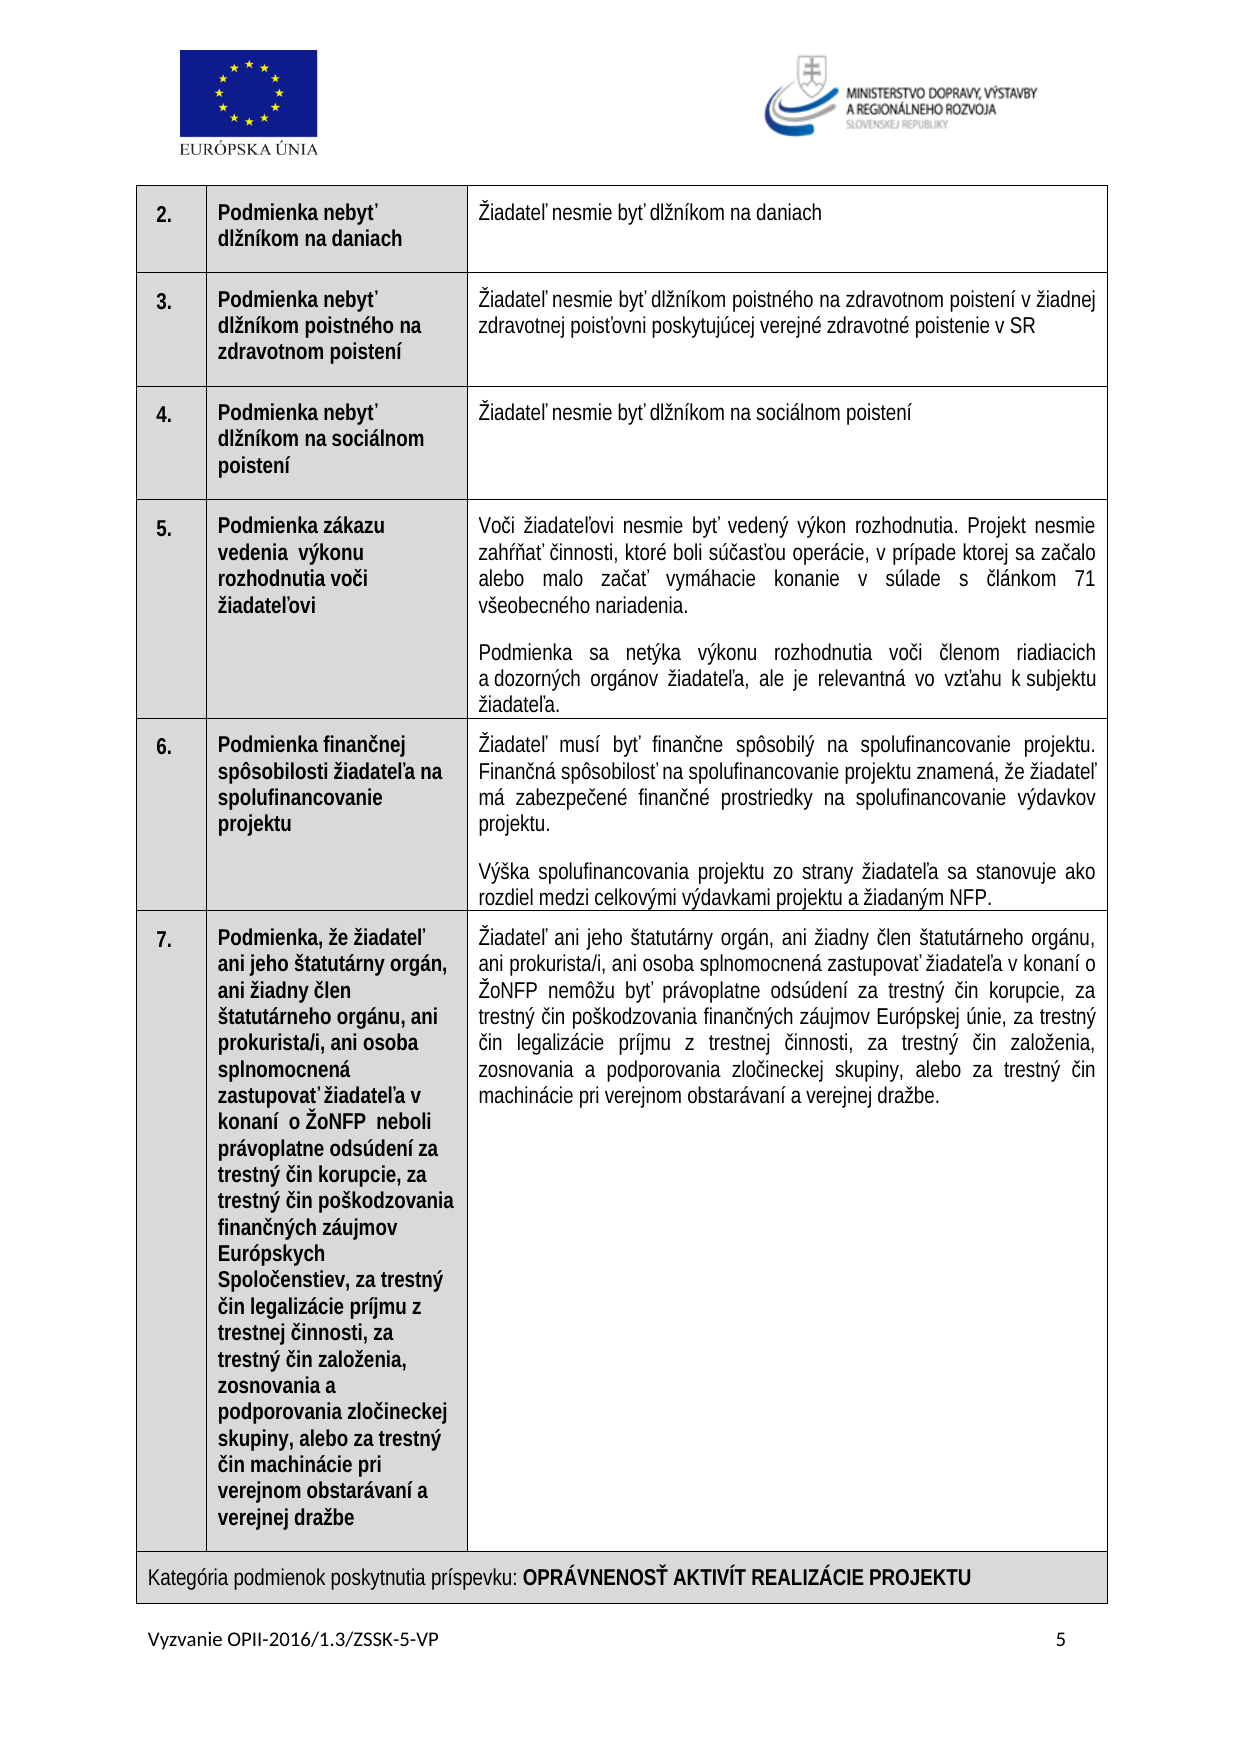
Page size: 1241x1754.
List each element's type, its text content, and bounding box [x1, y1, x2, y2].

table_cell Žiadateľ nesmie byť dlžníkom na daniach [468, 186, 1107, 272]
table_cell Podmienka nebyť dlžníkom na sociálnom poistení [207, 387, 467, 499]
table_cell Voči žiadateľovi nesmie byť vedený výkon rozhodnutia. Projekt nesmie zahŕňať činnosti, ktoré boli súčasťou operácie, v prípade ktorej sa začalo alebo malo začať vymáhacie konanie v súlade s článkom 71 všeobecného nariadenia. Podmienka sa netýka výkonu rozhodnutia voči členom riadiacich a dozorných orgánov žiadateľa, ale je relevantná vo vzťahu k subjektu žiadateľa. [468, 500, 1107, 718]
table_cell Podmienka, že žiadateľ ani jeho štatutárny orgán, ani žiadny člen štatutárneho orgánu, ani prokurista/i, ani osoba splnomocnená zastupovať žiadateľa v konaní o ŽoNFP neboli právoplatne odsúdení za trestný čin korupcie, za trestný čin poškodzovania finančných záujmov Európskych Spoločenstiev, za trestný čin legalizácie príjmu z trestnej činnosti, za trestný čin založenia, zosnovania a podporovania zločineckej skupiny, alebo za trestný čin machinácie pri verejnom obstarávaní a verejnej dražbe [207, 911, 467, 1551]
table_cell Žiadateľ musí byť finančne spôsobilý na spolufinancovanie projektu. Finančná spôsobilosť na spolufinancovanie projektu znamená, že žiadateľ má zabezpečené finančné prostriedky na spolufinancovanie výdavkov projektu. Výška spolufinancovania projektu zo strany žiadateľa sa stanovuje ako rozdiel medzi celkovými výdavkami projektu a žiadaným NFP. [468, 719, 1107, 910]
picture [179, 50, 318, 155]
table_cell Podmienka finančnej spôsobilosti žiadateľa na spolufinancovanie projektu [207, 719, 467, 910]
table_cell [137, 719, 206, 910]
table_cell [137, 273, 206, 386]
table_cell [137, 500, 206, 718]
picture [757, 50, 1043, 149]
table_cell Kategória podmienok poskytnutia príspevku: Oprávnenosť aktivít realizácie projektu [137, 1552, 1107, 1603]
table_cell Podmienka nebyť dlžníkom na daniach [207, 186, 467, 272]
table_cell [137, 911, 206, 1551]
table_cell Podmienka zákazu vedenia výkonu rozhodnutia voči žiadateľovi [207, 500, 467, 718]
table_cell Žiadateľ nesmie byť dlžníkom na sociálnom poistení [468, 387, 1107, 499]
table_cell Žiadateľ ani jeho štatutárny orgán, ani žiadny člen štatutárneho orgánu, ani prokurista/i, ani osoba splnomocnená zastupovať žiadateľa v konaní o ŽoNFP nemôžu byť právoplatne odsúdení za trestný čin korupcie, za trestný čin poškodzovania finančných záujmov Európskej únie, za trestný čin legalizácie príjmu z trestnej činnosti, za trestný čin založenia, zosnovania a podporovania zločineckej skupiny, alebo za trestný čin machinácie pri verejnom obstarávaní a verejnej dražbe. [468, 911, 1107, 1551]
table_cell [137, 387, 206, 499]
table_cell [137, 186, 206, 272]
table_cell Podmienka nebyť dlžníkom poistného na zdravotnom poistení [207, 273, 467, 386]
table_cell Žiadateľ nesmie byť dlžníkom poistného na zdravotnom poistení v žiadnej zdravotnej poisťovni poskytujúcej verejné zdravotné poistenie v SR [468, 273, 1107, 386]
